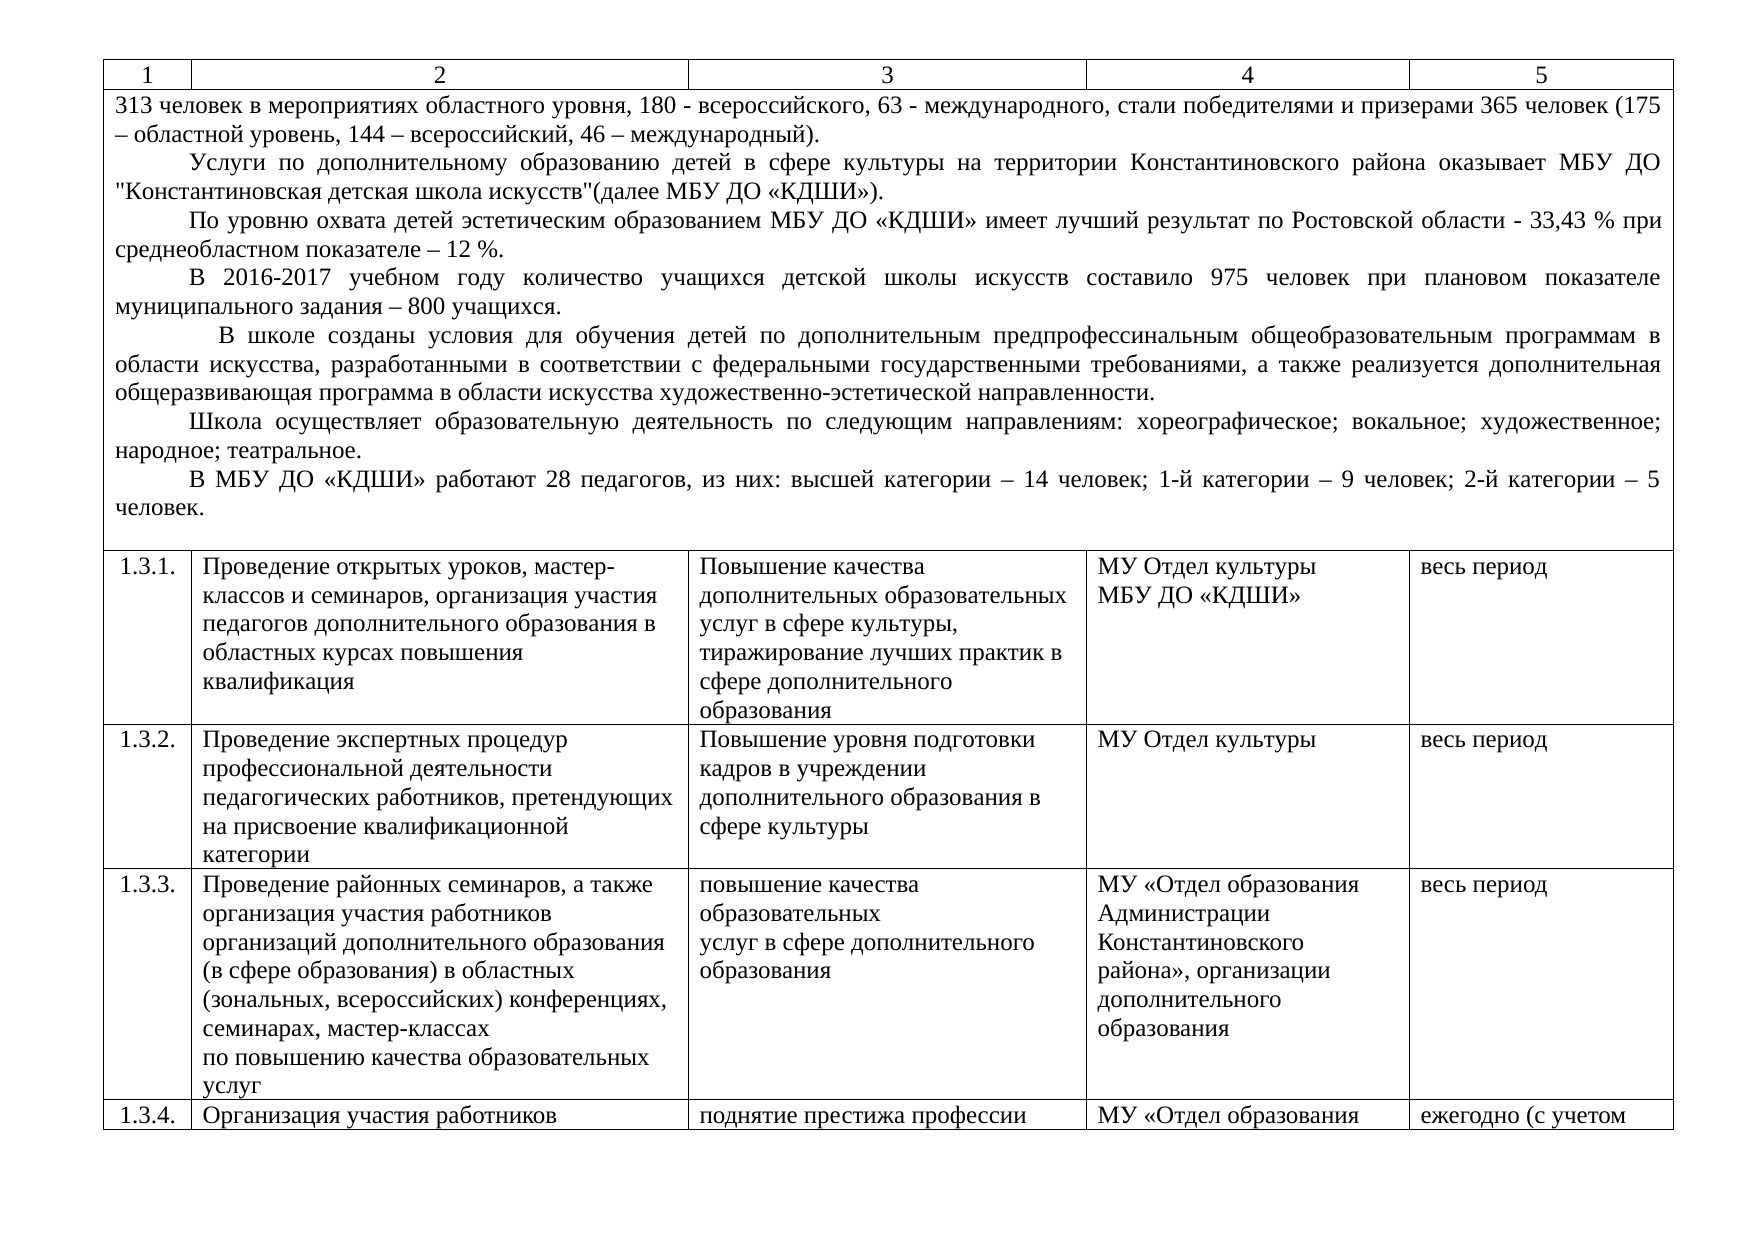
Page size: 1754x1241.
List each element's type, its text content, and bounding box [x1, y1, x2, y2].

table_cell МУ Отдел культуры МБУ ДО «КДШИ» [1087, 551, 1409, 723]
table_header 1 [104, 60, 191, 89]
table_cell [1410, 1100, 1673, 1129]
table_cell 1.3.2. [104, 725, 191, 868]
table_cell весь период [1410, 551, 1673, 723]
table_cell Повышение уровня подготовки кадров в учреждении дополнительного образования в сфере культуры [689, 725, 1086, 868]
table_cell 1.3.3. [104, 869, 191, 1099]
table_header 3 [689, 60, 1086, 89]
table_cell повышение качества образовательных услуг в сфере дополнительного образования [689, 869, 1086, 1099]
table_cell весь период [1410, 869, 1673, 1099]
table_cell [1087, 1100, 1409, 1129]
table_cell Проведение районных семинаров, а также организация участия работников организаций дополнительного образования (в сфере образования) в областных (зональных, всероссийских) конференциях, семинарах, мастер-классах по повышению качества образовательных услуг [192, 869, 688, 1099]
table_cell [192, 1100, 688, 1129]
table_header 5 [1410, 60, 1673, 89]
table_cell Проведение открытых уроков, мастер- классов и семинаров, организация участия педагогов дополнительного образования в областных курсах повышения квалификация [192, 551, 688, 723]
table_cell Повышение качества дополнительных образовательных услуг в сфере культуры, тиражирование лучших практик в сфере дополнительного образования [689, 551, 1086, 723]
table_cell МУ Отдел культуры [1087, 725, 1409, 868]
table_header 2 [192, 60, 688, 89]
table_cell весь период [1410, 725, 1673, 868]
table_cell Проведение экспертных процедур профессиональной деятельности педагогических работников, претендующих на присвоение квалификационной категории [192, 725, 688, 868]
table_cell 1.3.4. [104, 1100, 191, 1129]
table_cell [689, 1100, 1086, 1129]
table_header 4 [1087, 60, 1409, 89]
table_cell 1.3.1. [104, 551, 191, 723]
table_cell МУ «Отдел образования Администрации Константиновского района», организации дополнительного образования [1087, 869, 1409, 1099]
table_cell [104, 90, 1673, 550]
